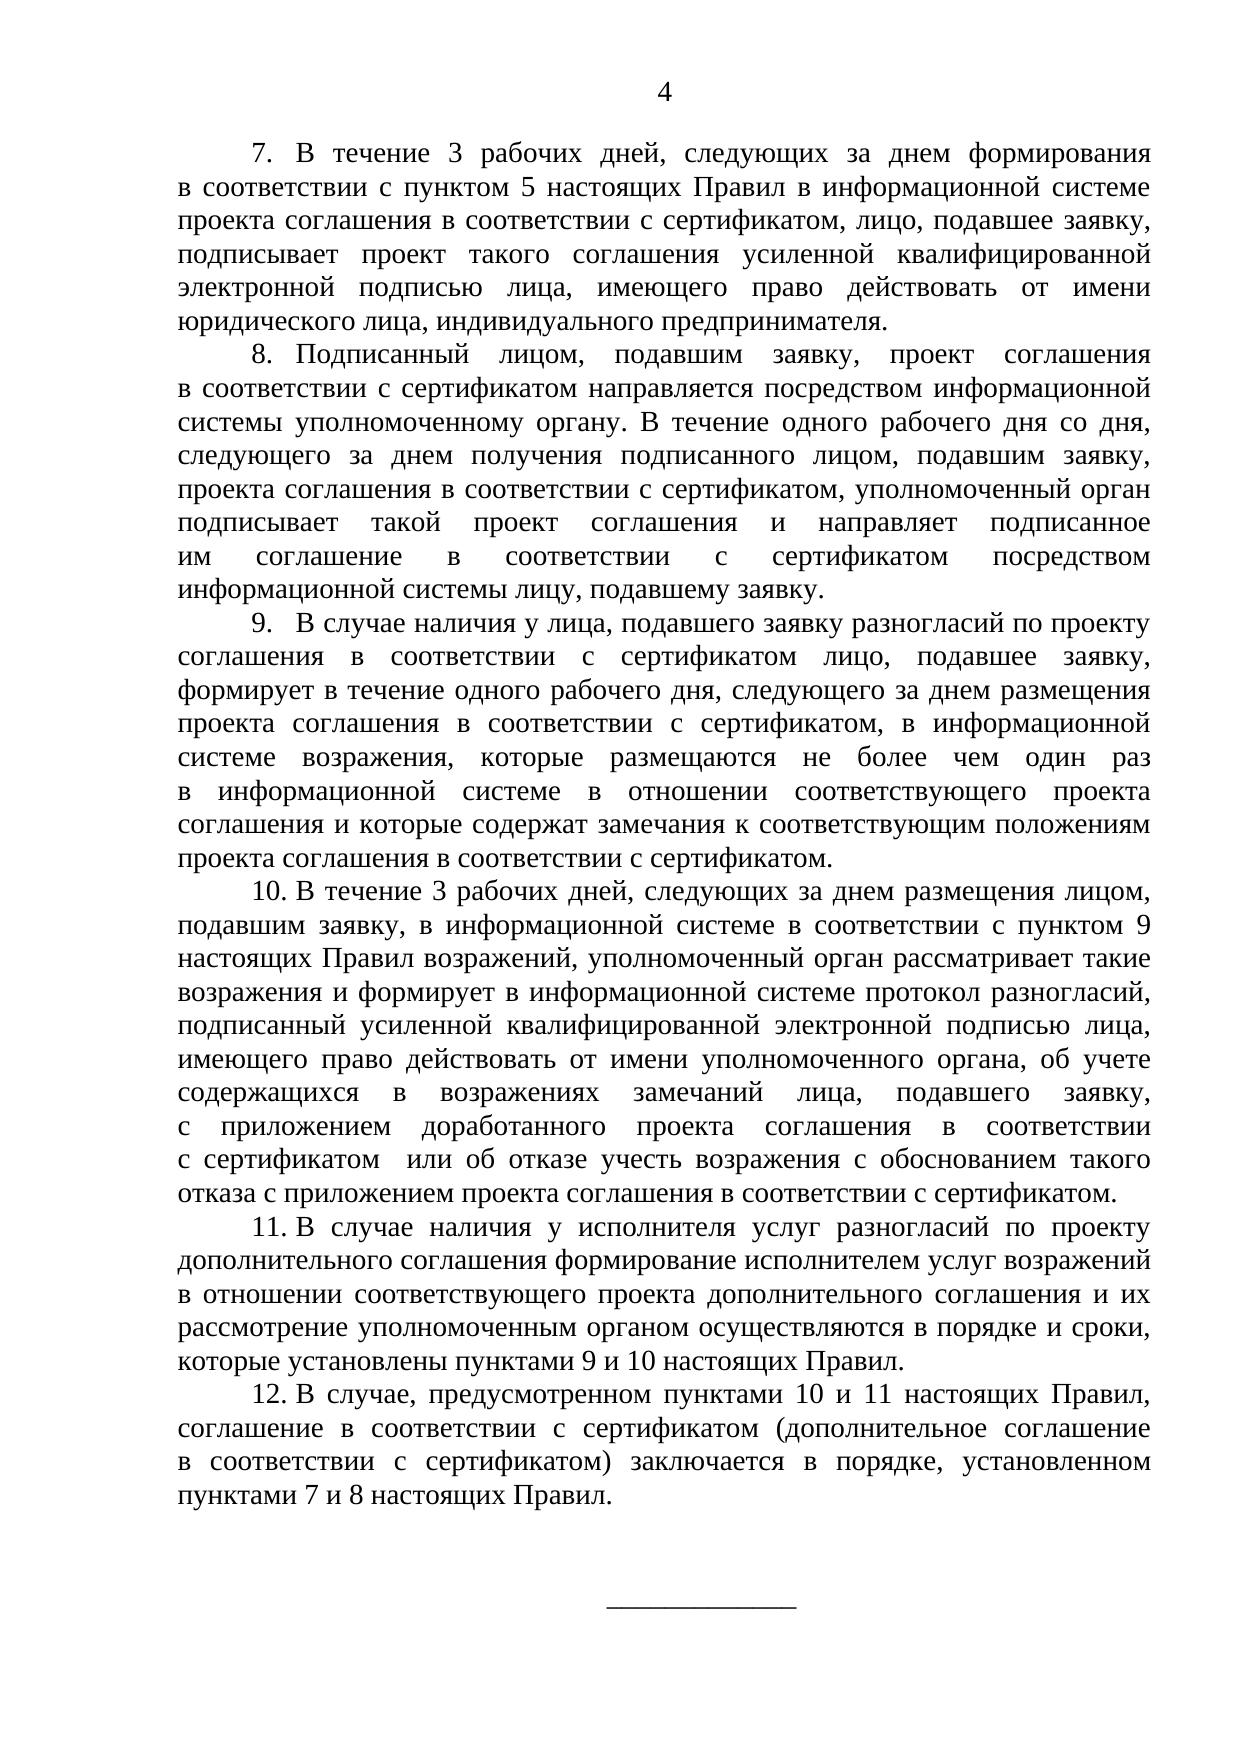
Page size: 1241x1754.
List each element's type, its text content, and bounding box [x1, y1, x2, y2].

list _____________ [251, 1578, 1152, 1611]
list В случае, предусмотренном пунктами 10 и 11 настоящих Правил, соглашение в соответствии с сертификатом (дополнительное соглашение в соответствии с сертификатом) заключается в порядке, установленном пунктами 7 и 8 настоящих Правил. [177, 1376, 1152, 1511]
list В случае наличия у исполнителя услуг разногласий по проекту дополнительного соглашения формирование исполнителем услуг возражений в отношении соответствующего проекта дополнительного соглашения и их рассмотрение уполномоченным органом осуществляются в порядке и сроки, которые установлены пунктами 9 и 10 настоящих Правил. [177, 1209, 1152, 1376]
list В случае наличия у лица, подавшего заявку разногласий по проекту соглашения в соответствии с сертификатом лицо, подавшее заявку, формирует в течение одного рабочего дня, следующего за днем размещения проекта соглашения в соответствии с сертификатом, в информационной системе возражения, которые размещаются не более чем один раз в информационной системе в отношении соответствующего проекта соглашения и которые содержат замечания к соответствующим положениям проекта соглашения в соответствии с сертификатом. [177, 605, 1152, 873]
list Подписанный лицом, подавшим заявку, проект соглашения в соответствии с сертификатом направляется посредством информационной системы уполномоченному органу. В течение одного рабочего дня со дня, следующего за днем получения подписанного лицом, подавшим заявку, проекта соглашения в соответствии с сертификатом, уполномоченный орган подписывает такой проект соглашения и направляет подписанное им соглашение в соответствии с сертификатом посредством информационной системы лицу, подавшему заявку. [177, 337, 1152, 605]
list В течение 3 рабочих дней, следующих за днем размещения лицом, подавшим заявку, в информационной системе в соответствии с пунктом 9 настоящих Правил возражений, уполномоченный орган рассматривает такие возражения и формирует в информационной системе протокол разногласий, подписанный усиленной квалифицированной электронной подписью лица, имеющего право действовать от имени уполномоченного органа, об учете содержащихся в возражениях замечаний лица, подавшего заявку, с приложением доработанного проекта соглашения в соответствии с сертификатом или об отказе учесть возражения с обоснованием такого отказа с приложением проекта соглашения в соответствии с сертификатом. [177, 873, 1152, 1209]
list В течение 3 рабочих дней, следующих за днем формирования в соответствии с пунктом 5 настоящих Правил в информационной системе проекта соглашения в соответствии с сертификатом, лицо, подавшее заявку, подписывает проект такого соглашения усиленной квалифицированной электронной подписью лица, имеющего право действовать от имени юридического лица, индивидуального предпринимателя. [177, 135, 1152, 337]
